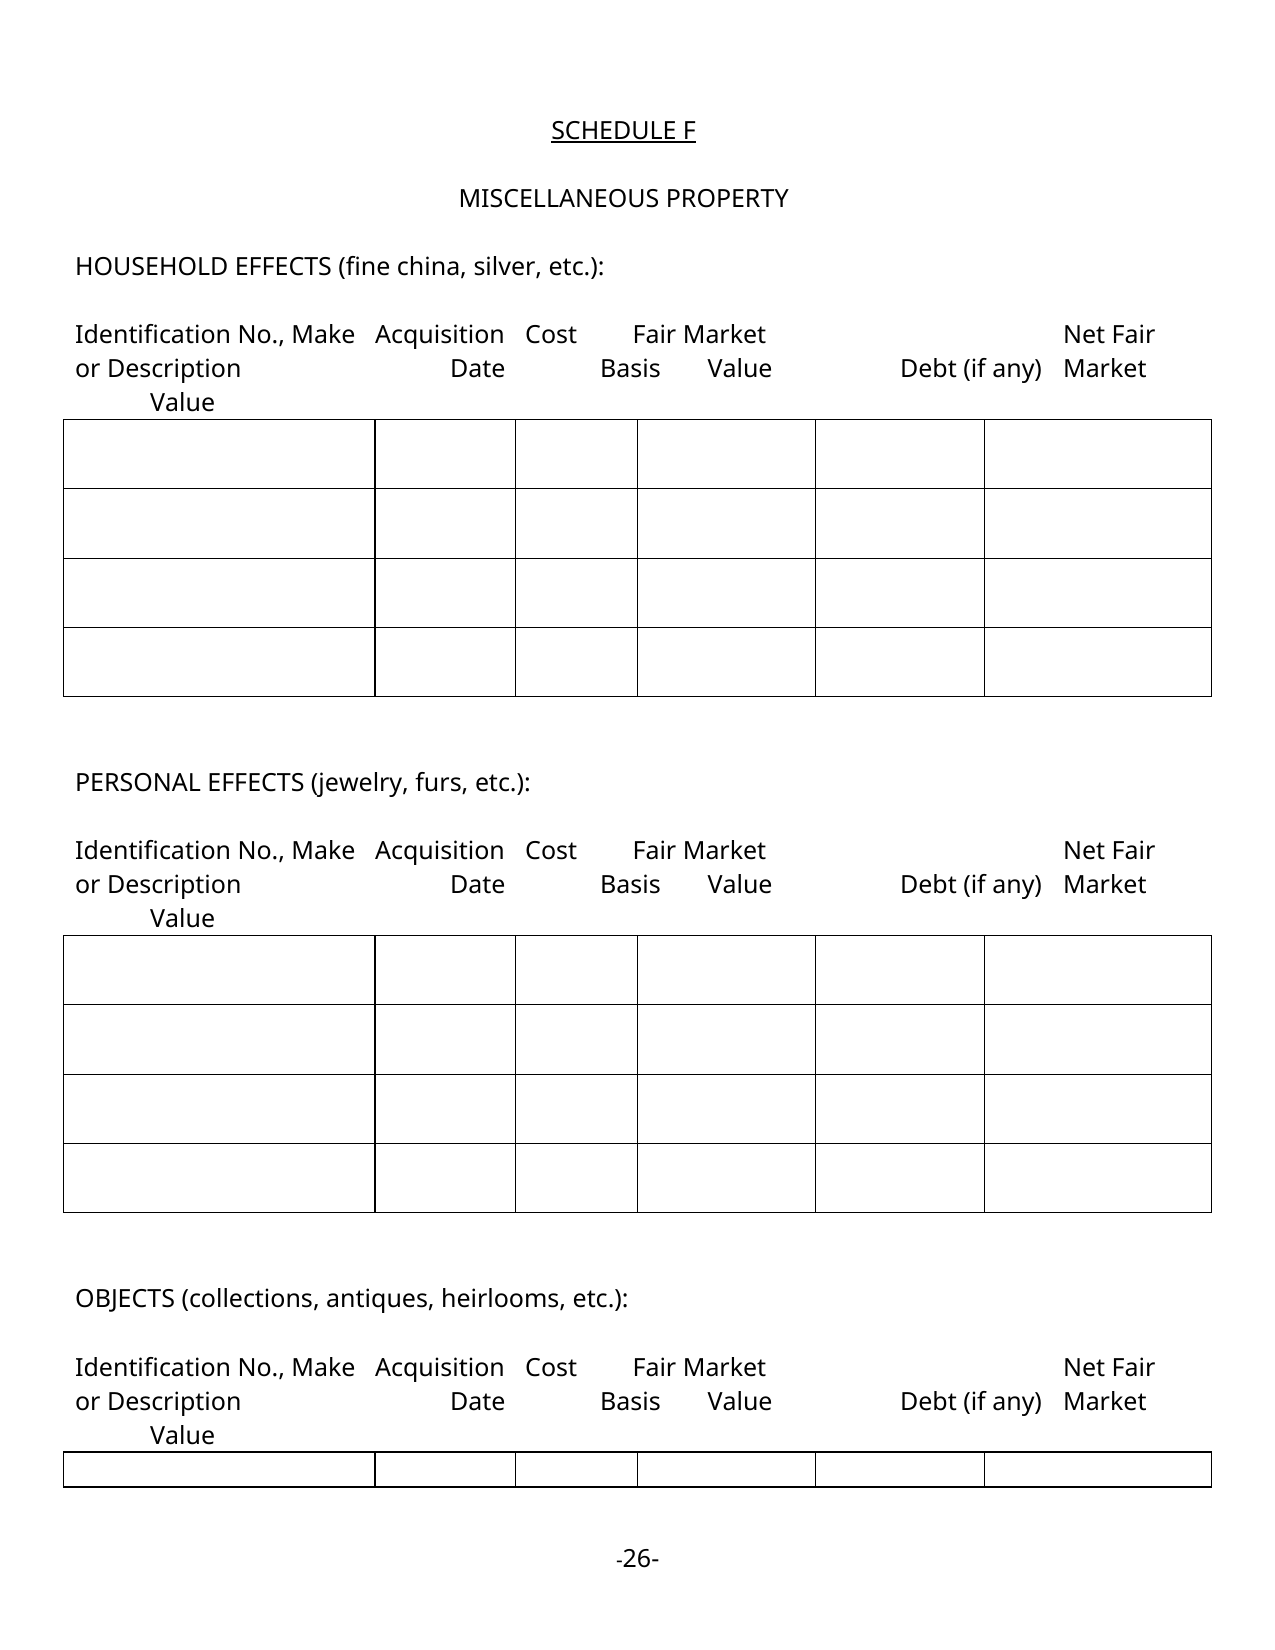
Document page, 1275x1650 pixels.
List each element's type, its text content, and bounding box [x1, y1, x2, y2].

table_cell [816, 1075, 984, 1143]
table_cell [64, 489, 374, 557]
text or Description Date Basis Value Debt (if any) Market Value [75, 867, 1172, 935]
table_header [516, 420, 637, 488]
table_header [376, 1453, 515, 1486]
table_cell [376, 1005, 515, 1073]
table_header [516, 936, 637, 1004]
table_cell [64, 559, 374, 627]
table_cell [376, 1144, 515, 1212]
table_cell [516, 628, 637, 696]
table_cell [516, 489, 637, 557]
table_header [638, 420, 815, 488]
table_header [638, 936, 815, 1004]
table_cell [816, 489, 984, 557]
table_cell [816, 1005, 984, 1073]
table_cell [516, 1075, 637, 1143]
text OBJECTS (collections, antiques, heirlooms, etc.): [75, 1281, 1172, 1315]
table_cell [816, 1144, 984, 1212]
table_cell [816, 628, 984, 696]
table_header [638, 1453, 815, 1486]
table_cell [985, 1144, 1211, 1212]
table_cell [376, 628, 515, 696]
table_header [376, 936, 515, 1004]
table_header [376, 420, 515, 488]
table_cell [638, 628, 815, 696]
table_cell [516, 1005, 637, 1073]
table_cell [985, 559, 1211, 627]
text SCHEDULE F [75, 112, 1172, 147]
table_cell [985, 1005, 1211, 1073]
table_cell [985, 1075, 1211, 1143]
table_header [985, 936, 1211, 1004]
table_header [64, 420, 374, 488]
table_cell [638, 1144, 815, 1212]
table_cell [376, 559, 515, 627]
table_cell [985, 489, 1211, 557]
table_cell [816, 559, 984, 627]
table_header [985, 1453, 1211, 1486]
table_header [816, 420, 984, 488]
table_cell [64, 1075, 374, 1143]
text HOUSEHOLD EFFECTS (fine china, silver, etc.): [75, 249, 1172, 283]
text Identification No., Make Acquisition Cost Fair Market Net Fair [75, 1349, 1172, 1383]
table_header [985, 420, 1211, 488]
text Identification No., Make Acquisition Cost Fair Market Net Fair [75, 317, 1172, 351]
text or Description Date Basis Value Debt (if any) Market Value [75, 1383, 1172, 1451]
table_cell [638, 1005, 815, 1073]
table_cell [516, 559, 637, 627]
table_header [64, 1453, 374, 1486]
table_cell [376, 489, 515, 557]
table_header [816, 936, 984, 1004]
table_header [64, 936, 374, 1004]
text MISCELLANEOUS PROPERTY [75, 181, 1172, 215]
table_cell [516, 1144, 637, 1212]
table_header [516, 1453, 637, 1486]
table_cell [64, 1144, 374, 1212]
table_cell [64, 628, 374, 696]
table_cell [638, 1075, 815, 1143]
table_cell [64, 1005, 374, 1073]
table_header [816, 1453, 984, 1486]
table_cell [376, 1075, 515, 1143]
table_cell [638, 559, 815, 627]
text Identification No., Make Acquisition Cost Fair Market Net Fair [75, 833, 1172, 867]
text or Description Date Basis Value Debt (if any) Market Value [75, 351, 1172, 419]
text PERSONAL EFFECTS (jewelry, furs, etc.): [75, 765, 1172, 799]
table_cell [638, 489, 815, 557]
table_cell [985, 628, 1211, 696]
